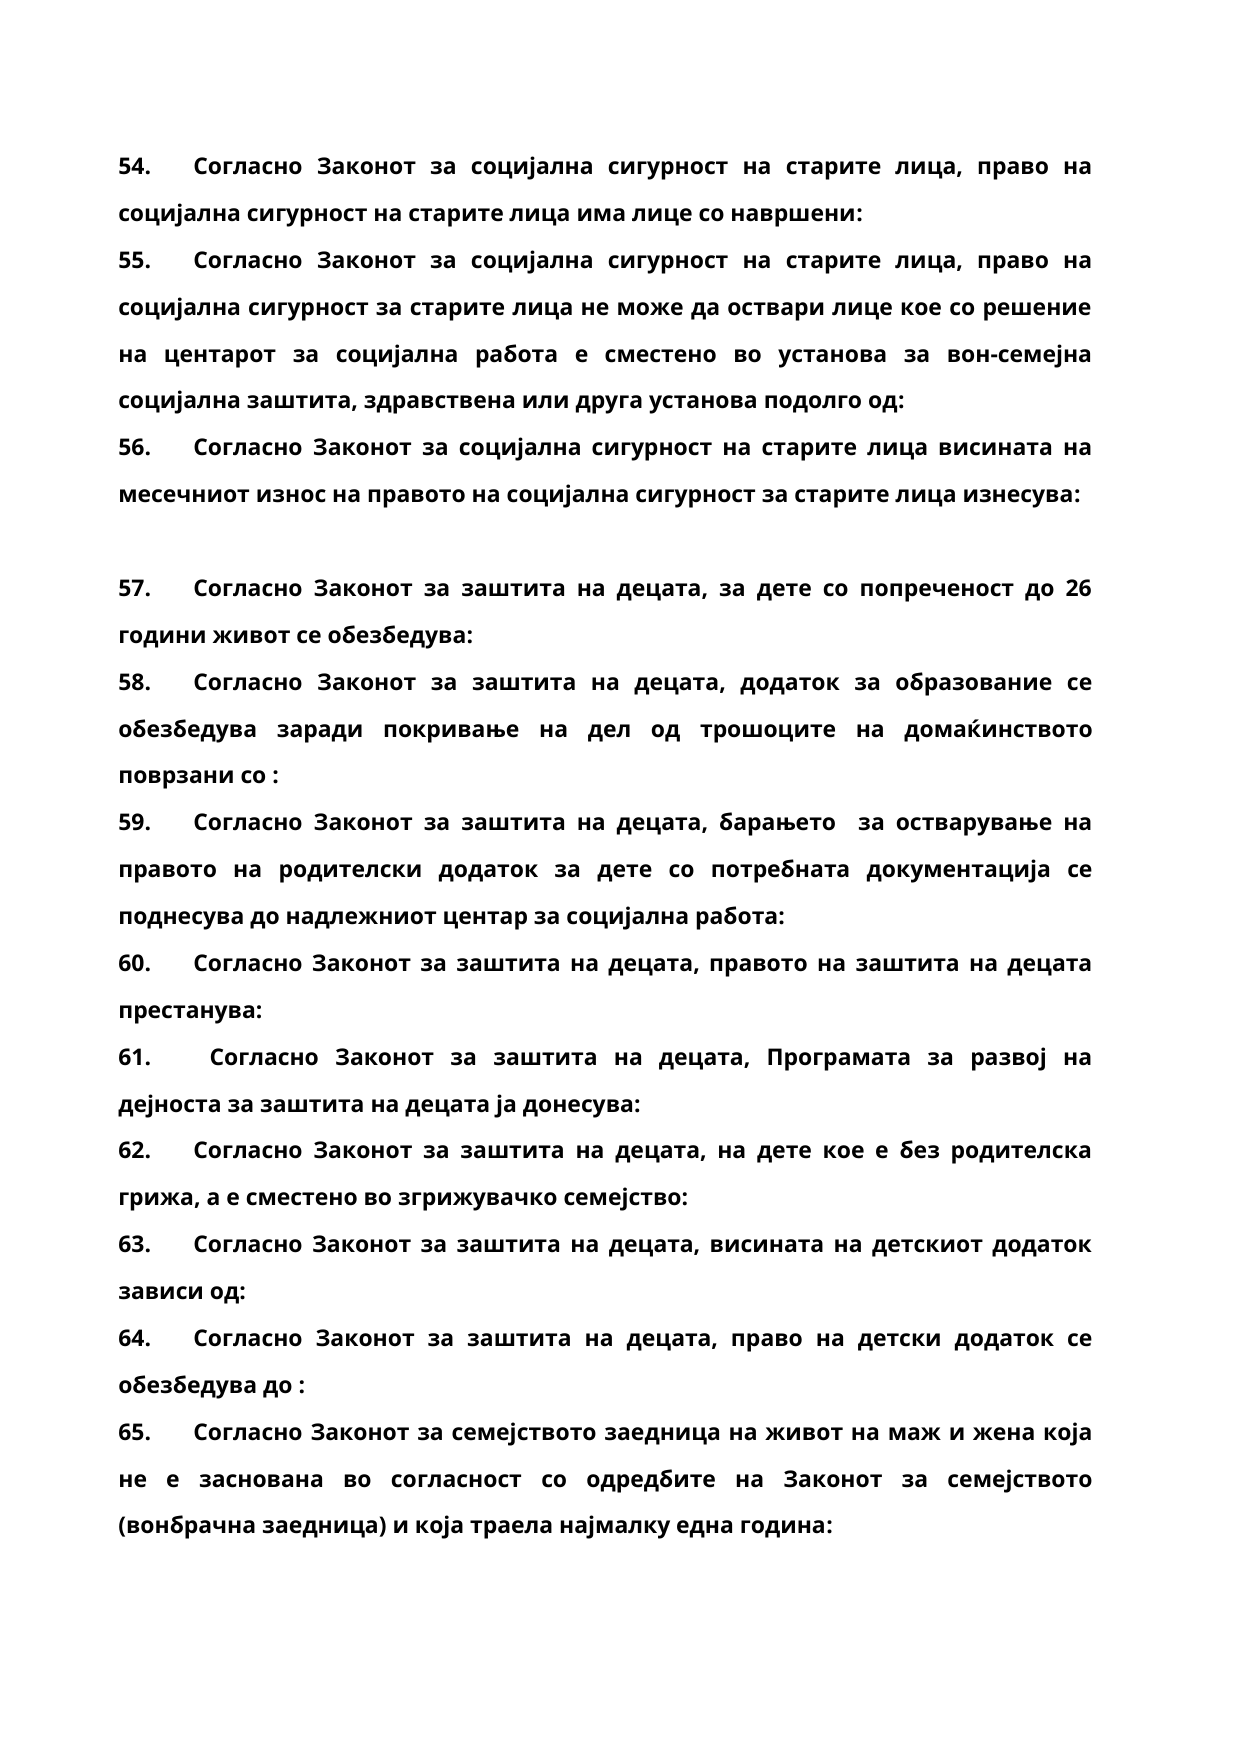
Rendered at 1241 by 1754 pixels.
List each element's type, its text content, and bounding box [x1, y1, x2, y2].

list Согласно Законот за заштита на децата, на дете кое е без родителска грижа, а е сместено во згрижувачко семејство: [118, 1134, 1093, 1212]
list Согласно Законот за заштита на децата, правото на заштита на децата престанува: [118, 947, 1093, 1025]
list Согласно Законот за заштита на децата, додаток за образование се обезбедува заради покривање на дел од трошоците на домаќинството поврзани со : [118, 666, 1093, 791]
list Согласно Законот за заштита на децата, Програмата за развој на дејноста за заштита на децата ја донесува: [118, 1041, 1093, 1119]
list Согласно Законот за социјална сигурност на старите лица, право на социјална сигурност на старите лица има лице со навршени: [118, 150, 1093, 228]
list Согласно Законот за заштита на децата, за дете со попреченост до 26 години живот се обезбедува: [118, 572, 1093, 650]
list Согласно Законот за заштита на децата, висината на детскиот додаток зависи од: [118, 1228, 1093, 1306]
list Согласно Законот за социјална сигурност на старите лица, право на социјална сигурност за старите лица не може да оствари лице кое со решение на центарот за социјална работа е сместено во установа за вон-семејна социјална заштита, здравствена или друга установа подолго од: [118, 244, 1093, 416]
list Согласно Законот за заштита на децата, право на детски додаток се обезбедува до : [118, 1322, 1093, 1400]
list Согласно Законот за заштита на децата, барањето за остварување на правото на родителски додаток за дете со потребната документација се поднесува до надлежниот центар за социјална работа: [118, 806, 1093, 931]
list Согласно Законот за социјална сигурност на старите лица висината на месечниот износ на правото на социјална сигурност за старите лица изнесува: [118, 431, 1093, 509]
list Согласно Законот за семејството заедница на живот на маж и жена која не е заснована во согласност со одредбите на Законот за семејството (вонбрачна зaедница) и која траела најмалку една година: [118, 1416, 1093, 1541]
